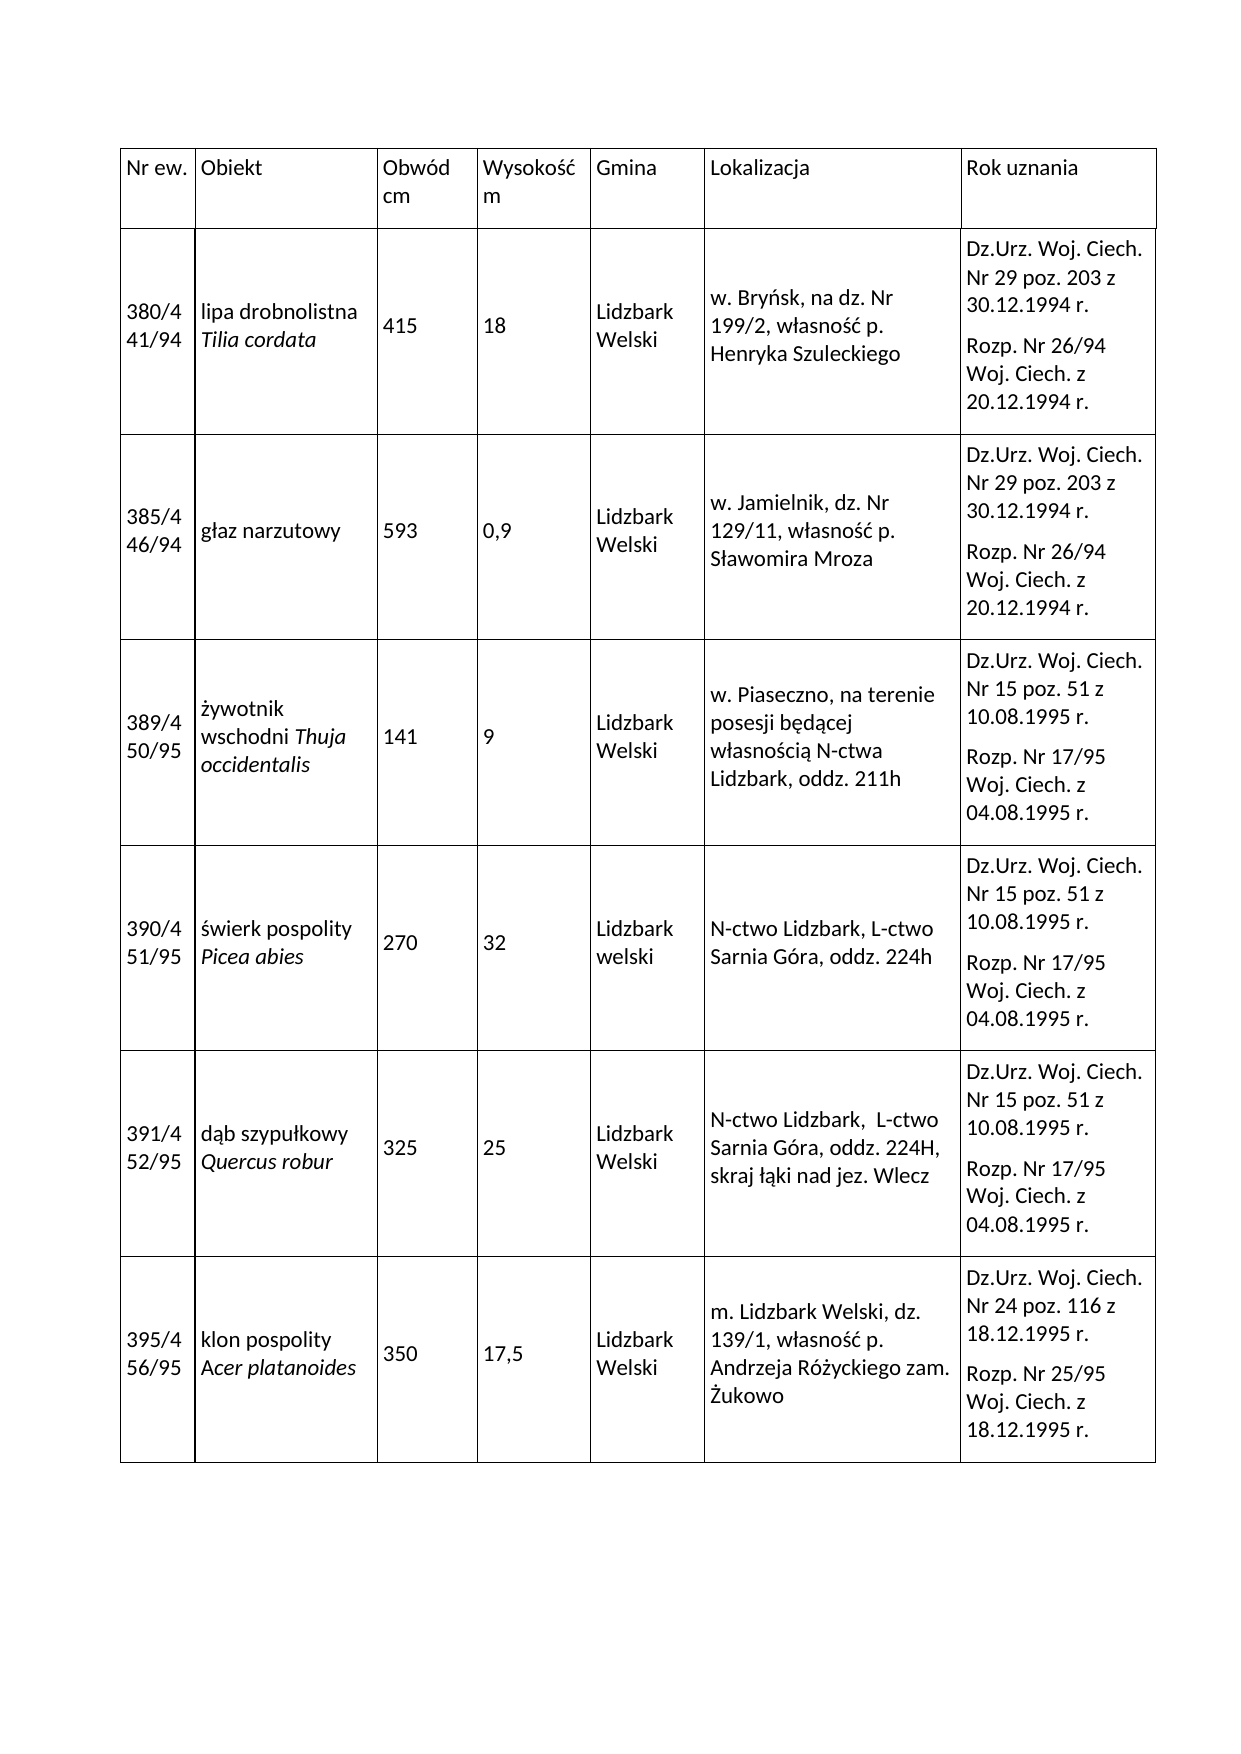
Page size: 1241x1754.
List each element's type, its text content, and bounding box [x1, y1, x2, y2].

table_header Wysokośćm [478, 149, 590, 228]
table_cell Lidzbark Welski [591, 1051, 704, 1256]
table_cell Lidzbark Welski [591, 640, 704, 845]
table_cell 385/446/94 [121, 435, 194, 639]
table_cell Lidzbark Welski [591, 1257, 704, 1462]
table_cell lipa drobnolistna Tilia cordata [196, 229, 377, 433]
table_cell Dz.Urz. Woj. Ciech. Nr 15 poz. 51 z 10.08.1995 r. Rozp. Nr 17/95 Woj. Ciech. z 04.08.1995 r. [961, 640, 1155, 845]
table_cell w. Jamielnik, dz. Nr 129/11, własność p. Sławomira Mroza [705, 435, 960, 639]
table_cell 25 [478, 1051, 590, 1256]
table_cell Dz.Urz. Woj. Ciech. Nr 15 poz. 51 z 10.08.1995 r. Rozp. Nr 17/95 Woj. Ciech. z 04.08.1995 r. [961, 846, 1155, 1050]
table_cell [961, 229, 1155, 433]
table_header Rok uznania [962, 149, 1156, 228]
table_cell w. Piaseczno, na terenie posesji będącej własnością N-ctwa Lidzbark, oddz. 211h [705, 640, 960, 845]
table_cell 380/441/94 [121, 229, 194, 433]
table_cell żywotnik wschodni Thuja occidentalis [196, 640, 377, 845]
table_cell 390/451/95 [121, 846, 194, 1050]
table_cell 32 [478, 846, 590, 1050]
table_cell m. Lidzbark Welski, dz. 139/1, własność p. Andrzeja Różyckiego zam. Żukowo [705, 1257, 960, 1462]
table_cell świerk pospolity Picea abies [196, 846, 377, 1050]
table_cell 391/452/95 [121, 1051, 194, 1256]
table_cell 18 [478, 229, 590, 433]
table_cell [961, 1257, 1155, 1462]
table_header Obwód cm [378, 149, 477, 228]
table_header Nr ew. [121, 149, 195, 228]
table_cell 395/456/95 [121, 1257, 194, 1462]
table_cell 415 [378, 229, 477, 433]
table_cell 593 [378, 435, 477, 639]
table_cell klon pospolity Acer platanoides [196, 1257, 377, 1462]
table_cell Lidzbark welski [591, 846, 704, 1050]
table_cell Dz.Urz. Woj. Ciech. Nr 29 poz. 203 z 30.12.1994 r. Rozp. Nr 26/94 Woj. Ciech. z 20.12.1994 r. [961, 435, 1155, 639]
table_cell dąb szypułkowy Quercus robur [196, 1051, 377, 1256]
table_cell w. Bryńsk, na dz. Nr 199/2, własność p. Henryka Szuleckiego [705, 229, 960, 433]
table_cell 350 [378, 1257, 477, 1462]
table_header Lokalizacja [705, 149, 961, 228]
table_header Gmina [591, 149, 704, 228]
table_cell 389/450/95 [121, 640, 194, 845]
table_cell 17,5 [478, 1257, 590, 1462]
table_header Obiekt [196, 149, 377, 228]
table_cell Lidzbark Welski [591, 435, 704, 639]
table_cell 141 [378, 640, 477, 845]
table_cell N-ctwo Lidzbark, L-ctwo Sarnia Góra, oddz. 224h [705, 846, 960, 1050]
table_cell 270 [378, 846, 477, 1050]
table_cell Dz.Urz. Woj. Ciech. Nr 15 poz. 51 z 10.08.1995 r. Rozp. Nr 17/95 Woj. Ciech. z 04.08.1995 r. [961, 1051, 1155, 1256]
table_cell 9 [478, 640, 590, 845]
table_cell głaz narzutowy [196, 435, 377, 639]
table_cell 0,9 [478, 435, 590, 639]
table_cell 325 [378, 1051, 477, 1256]
table_cell Lidzbark Welski [591, 229, 704, 433]
table_cell N-ctwo Lidzbark, L-ctwo Sarnia Góra, oddz. 224H, skraj łąki nad jez. Wlecz [705, 1051, 960, 1256]
